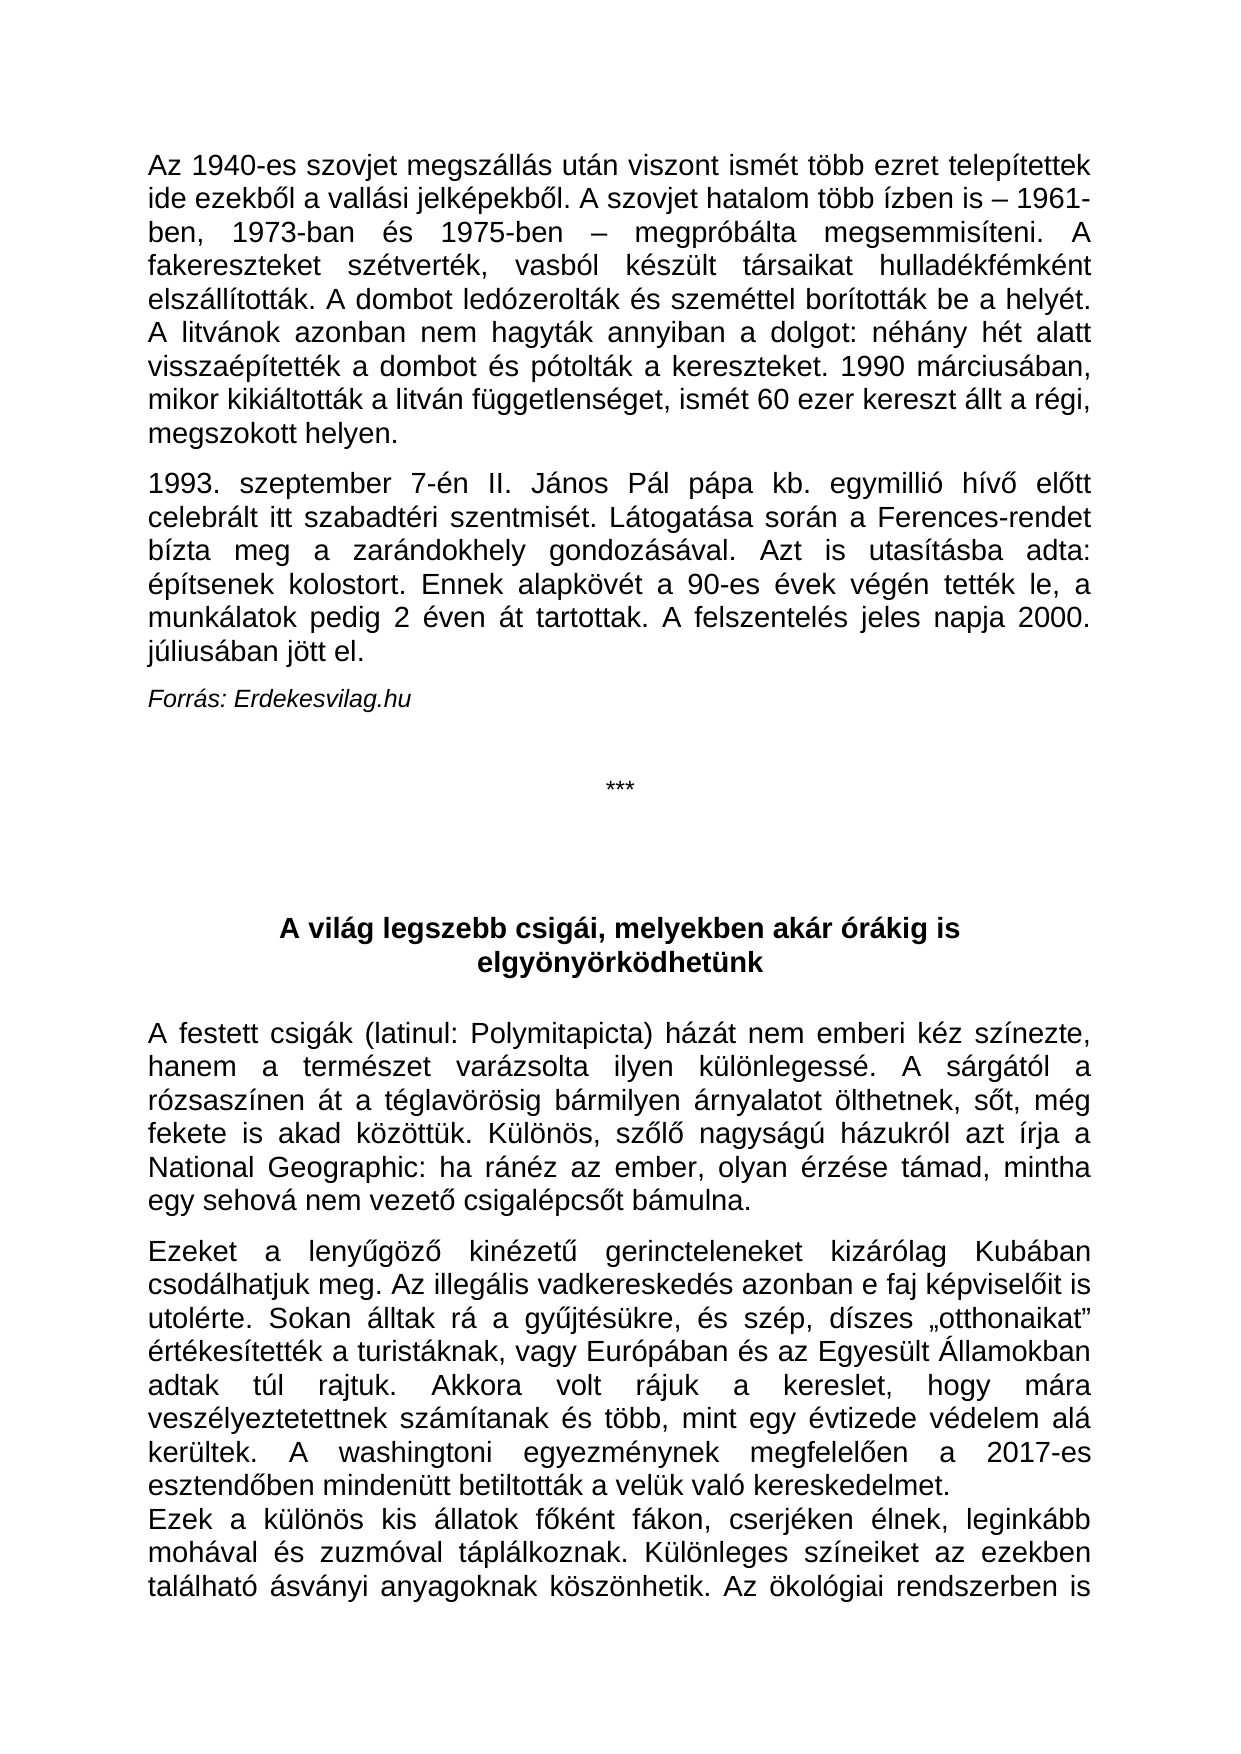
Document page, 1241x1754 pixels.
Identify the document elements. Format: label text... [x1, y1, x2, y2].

text 1993. szeptember 7-én II. János Pál pápa kb. egymillió hívő előtt celebrált itt szabadtéri szentmisét. Látogatása során a Ferences-rendet bízta meg a zarándokhely gondozásával. Azt is utasításba adta: építsenek kolostort. Ennek alapkövét a 90-es évek végén tették le, a munkálatok pedig 2 éven át tartottak. A felszentelés jeles napja 2000. júliusában jött el. [148, 466, 1093, 667]
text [148, 1502, 1093, 1603]
subtitle A világ legszebb csigái, melyekben akár órákig is elgyönyörködhetünk [148, 911, 1093, 978]
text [148, 148, 1093, 449]
text Ezeket a lenyűgöző kinézetű gerincteleneket kizárólag Kubában csodálhatjuk meg. Az illegális vadkereskedés azonban e faj képviselőit is utolérte. Sokan álltak rá a gyűjtésükre, és szép, díszes „otthonaikat” értékesítették a turistáknak, vagy Európában és az Egyesült Államokban adtak túl rajtuk. Akkora volt rájuk a kereslet, hogy mára veszélyeztetettnek számítanak és több, mint egy évtizede védelem alá kerültek. A washingtoni egyezménynek megfelelően a 2017-es esztendőben mindenütt betiltották a velük való kereskedelmet. [148, 1234, 1093, 1502]
text *** [148, 775, 1093, 804]
text Forrás: Erdekesvilag.hu [148, 684, 1093, 713]
text A festett csigák (latinul: Polymitapicta) házát nem emberi kéz színezte, hanem a természet varázsolta ilyen különlegessé. A sárgától a rózsaszínen át a téglavörösig bármilyen árnyalatot ölthetnek, sőt, még fekete is akad közöttük. Különös, szőlő nagyságú házukról azt írja a National Geographic: ha ránéz az ember, olyan érzése támad, mintha egy sehová nem vezető csigalépcsőt bámulna. [148, 1016, 1093, 1217]
